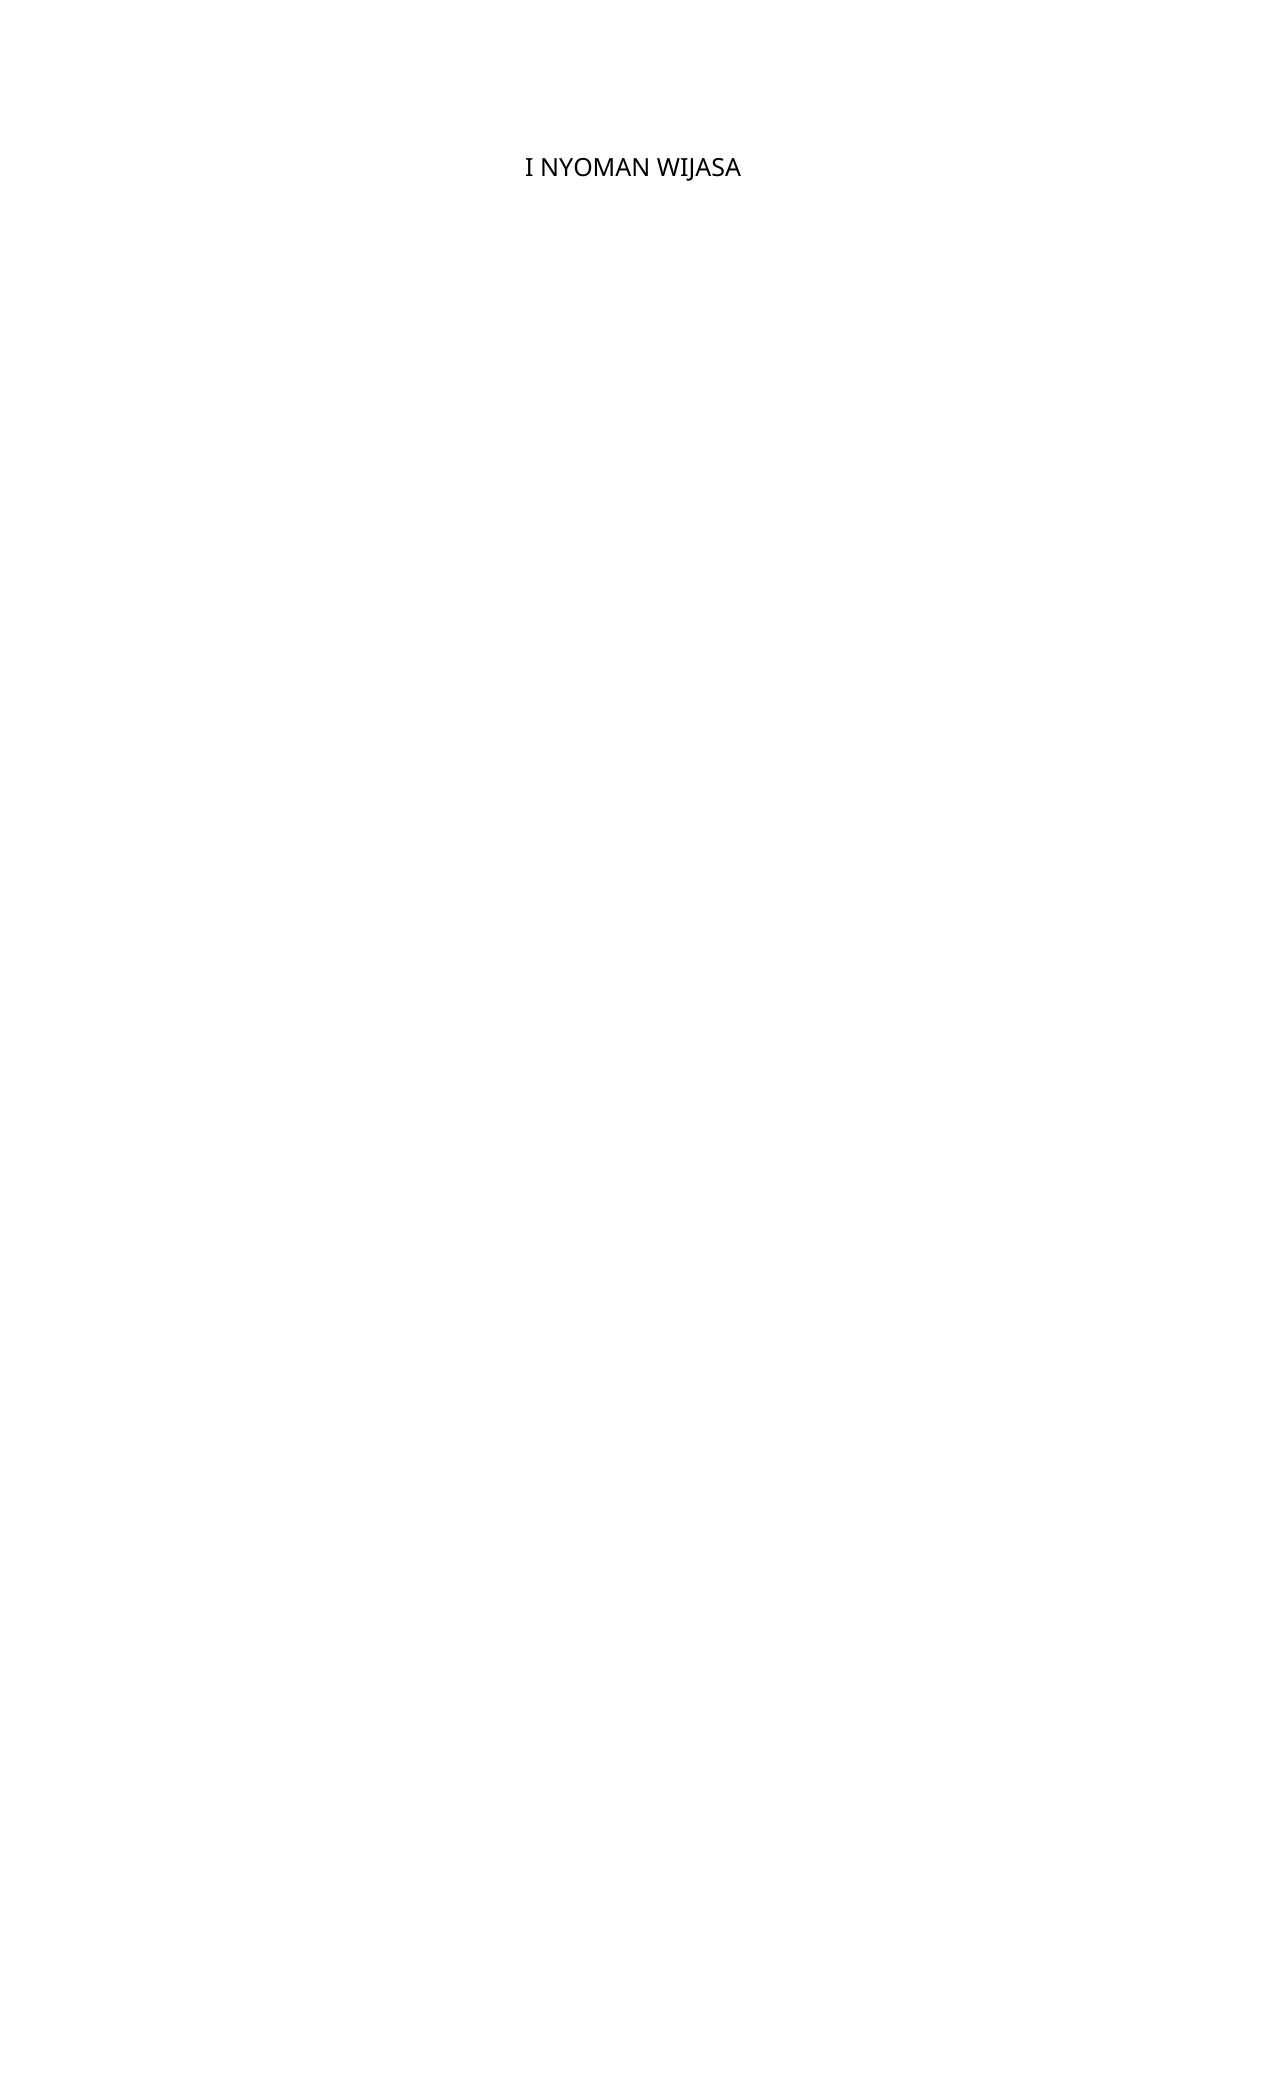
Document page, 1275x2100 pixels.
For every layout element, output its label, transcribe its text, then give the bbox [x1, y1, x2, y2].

text I NYOMAN WIJASA [150, 150, 1125, 184]
